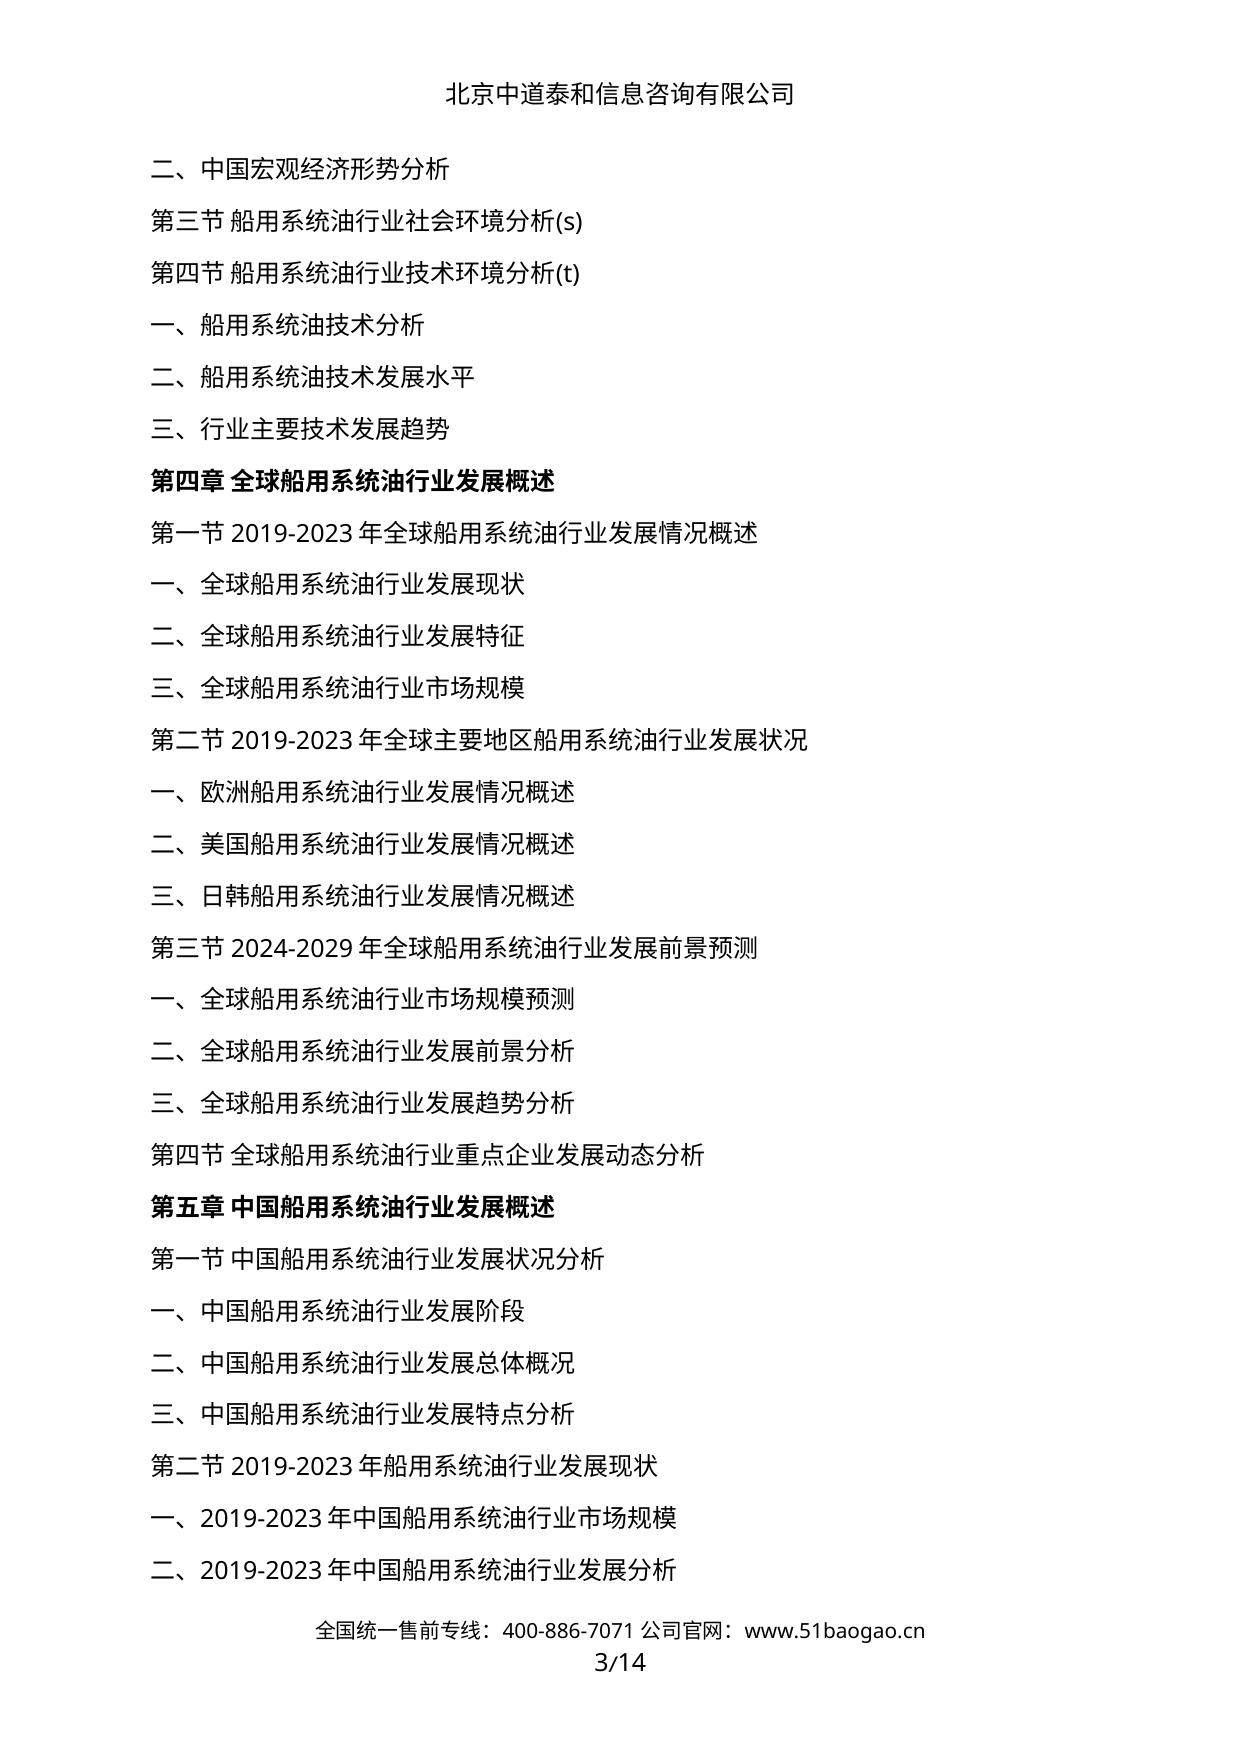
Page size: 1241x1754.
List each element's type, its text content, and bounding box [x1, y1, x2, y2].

text 二、船用系统油技术发展水平 [150, 357, 1090, 394]
text 三、日韩船用系统油行业发展情况概述 [150, 876, 1090, 912]
text 一、欧洲船用系统油行业发展情况概述 [150, 772, 1090, 809]
text 二、全球船用系统油行业发展特征 [150, 617, 1090, 653]
text 第二节 2019-2023年船用系统油行业发展现状 [150, 1447, 1090, 1483]
text 一、2019-2023年中国船用系统油行业市场规模 [150, 1499, 1090, 1535]
text 第二节 2019-2023年全球主要地区船用系统油行业发展状况 [150, 721, 1090, 757]
text 三、全球船用系统油行业市场规模 [150, 669, 1090, 705]
text 二、中国船用系统油行业发展总体概况 [150, 1343, 1090, 1379]
text 一、全球船用系统油行业发展现状 [150, 565, 1090, 601]
text 二、全球船用系统油行业发展前景分析 [150, 1032, 1090, 1068]
text 二、2019-2023年中国船用系统油行业发展分析 [150, 1551, 1090, 1587]
text 一、中国船用系统油行业发展阶段 [150, 1291, 1090, 1327]
text 二、中国宏观经济形势分析 [150, 150, 1090, 186]
text 二、美国船用系统油行业发展情况概述 [150, 824, 1090, 861]
text 第三节 2024-2029年全球船用系统油行业发展前景预测 [150, 928, 1090, 964]
text 一、船用系统油技术分析 [150, 306, 1090, 342]
text 第一节 中国船用系统油行业发展状况分析 [150, 1239, 1090, 1276]
text 三、中国船用系统油行业发展特点分析 [150, 1395, 1090, 1431]
text 第五章 中国船用系统油行业发展概述 [150, 1187, 1090, 1224]
text 第四章 全球船用系统油行业发展概述 [150, 461, 1090, 497]
text 第三节 船用系统油行业社会环境分析(s) [150, 202, 1090, 238]
text 第四节 船用系统油行业技术环境分析(t) [150, 254, 1090, 290]
text 第一节 2019-2023年全球船用系统油行业发展情况概述 [150, 513, 1090, 549]
text 三、行业主要技术发展趋势 [150, 409, 1090, 446]
text 三、全球船用系统油行业发展趋势分析 [150, 1084, 1090, 1120]
text 第四节 全球船用系统油行业重点企业发展动态分析 [150, 1136, 1090, 1172]
text 一、全球船用系统油行业市场规模预测 [150, 980, 1090, 1016]
